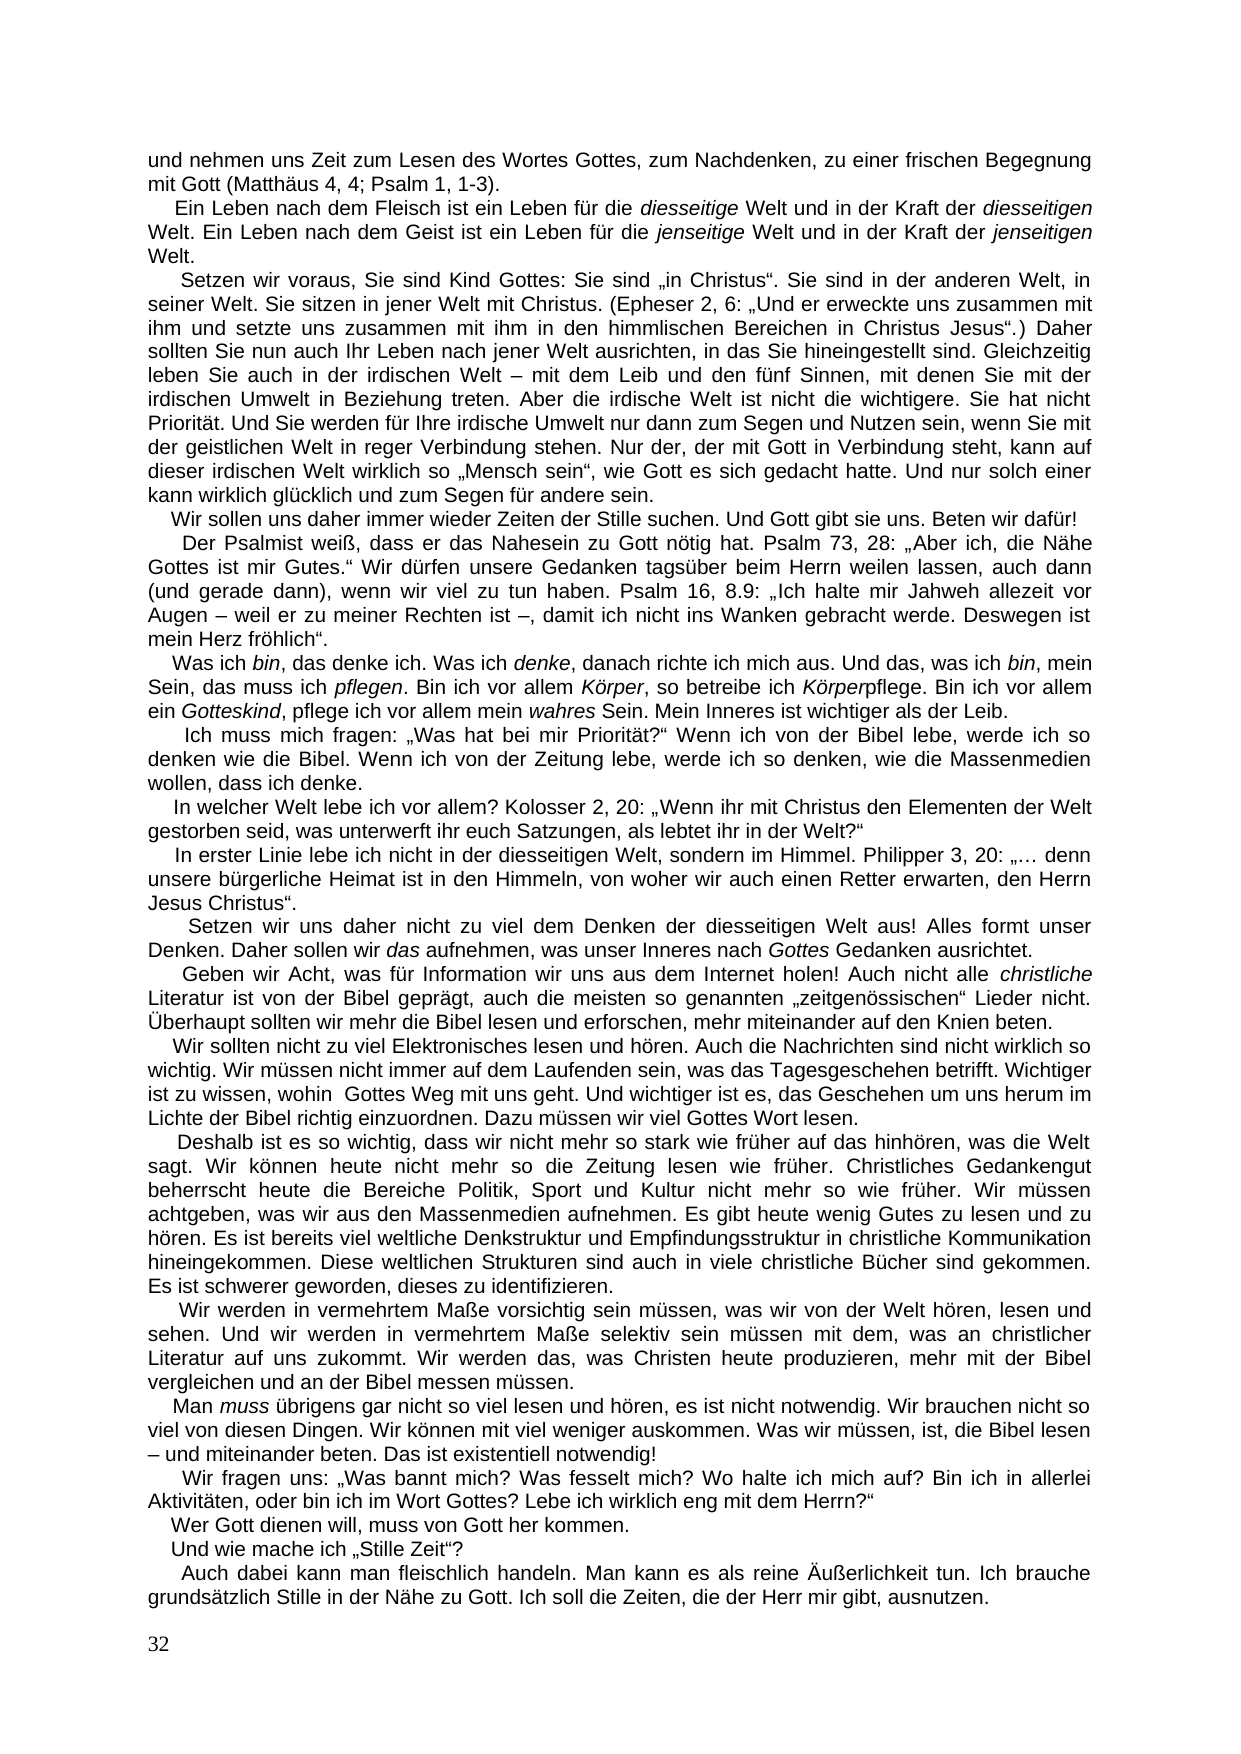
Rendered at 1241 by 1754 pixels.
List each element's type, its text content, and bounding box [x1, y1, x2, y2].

text Wir sollten nicht zu viel Elektronisches lesen und hören. Auch die Nachrichten sind nicht wirklich so wichtig. Wir müssen nicht immer auf dem Laufenden sein, was das Tagesgeschehen betrifft. Wichtiger ist zu wissen, wohin Gottes Weg mit uns geht. Und wichtiger ist es, das Geschehen um uns herum im Lichte der Bibel richtig einzuordnen. Dazu müssen wir viel Gottes Wort lesen. [148, 1034, 1093, 1130]
text Und wie mache ich „Stille Zeit“? [148, 1537, 1093, 1561]
text Wer Gott dienen will, muss von Gott her kommen. [148, 1513, 1093, 1537]
text Wir fragen uns: „Was bannt mich? Was fesselt mich? Wo halte ich mich auf? Bin ich in allerlei Aktivitäten, oder bin ich im Wort Gottes? Lebe ich wirklich eng mit dem Herrn?“ [148, 1465, 1093, 1513]
text Wir werden in vermehrtem Maße vorsichtig sein müssen, was wir von der Welt hören, lesen und sehen. Und wir werden in vermehrtem Maße selektiv sein müssen mit dem, was an christlicher Literatur auf uns zukommt. Wir werden das, was Christen heute produzieren, mehr mit der Bibel vergleichen und an der Bibel messen müssen. [148, 1298, 1093, 1393]
text In erster Linie lebe ich nicht in der diesseitigen Welt, sondern im Himmel. Philipper 3, 20: „… denn unsere bürgerliche Heimat ist in den Himmeln, von woher wir auch einen Retter erwarten, den Herrn Jesus Christus“. [148, 842, 1093, 914]
text Was ich bin, das denke ich. Was ich denke, danach richte ich mich aus. Und das, was ich bin, mein Sein, das muss ich pflegen. Bin ich vor allem Körper, so betreibe ich Körperpflege. Bin ich vor allem ein Gotteskind, pflege ich vor allem mein wahres Sein. Mein Inneres ist wichtiger als der Leib. [148, 651, 1093, 723]
text Man muss übrigens gar nicht so viel lesen und hören, es ist nicht notwendig. Wir brauchen nicht so viel von diesen Dingen. Wir können mit viel weniger auskommen. Was wir müssen, ist, die Bibel lesen – und miteinander beten. Das ist existentiell notwendig! [148, 1393, 1093, 1465]
text Setzen wir voraus, Sie sind Kind Gottes: Sie sind „in Christus“. Sie sind in der anderen Welt, in seiner Welt. Sie sitzen in jener Welt mit Christus. (Epheser 2, 6: „Und er erweckte uns zusammen mit ihm und setzte uns zusammen mit ihm in den himmlischen Bereichen in Christus Jesus“.) Daher sollten Sie nun auch Ihr Leben nach jener Welt ausrichten, in das Sie hineingestellt sind. Gleichzeitig leben Sie auch in der irdischen Welt – mit dem Leib und den fünf Sinnen, mit denen Sie mit der irdischen Umwelt in Beziehung treten. Aber die irdische Welt ist nicht die wichtigere. Sie hat nicht Priorität. Und Sie werden für Ihre irdische Umwelt nur dann zum Segen und Nutzen sein, wenn Sie mit der geistlichen Welt in reger Verbindung stehen. Nur der, der mit Gott in Verbindung steht, kann auf dieser irdischen Welt wirklich so „Mensch sein“, wie Gott es sich gedacht hatte. Und nur solch einer kann wirklich glücklich und zum Segen für andere sein. [148, 267, 1093, 507]
text In welcher Welt lebe ich vor allem? Kolosser 2, 20: „Wenn ihr mit Christus den Elementen der Welt gestorben seid, was unterwerft ihr euch Satzungen, als lebtet ihr in der Welt?“ [148, 794, 1093, 842]
text Ein Leben nach dem Fleisch ist ein Leben für die diesseitige Welt und in der Kraft der diesseitigen Welt. Ein Leben nach dem Geist ist ein Leben für die jenseitige Welt und in der Kraft der jenseitigen Welt. [148, 196, 1093, 267]
text Geben wir Acht, was für Information wir uns aus dem Internet holen! Auch nicht alle christliche Literatur ist von der Bibel geprägt, auch die meisten so genannten „zeitgenössischen“ Lieder nicht. Überhaupt sollten wir mehr die Bibel lesen und erforschen, mehr miteinander auf den Knien beten. [148, 962, 1093, 1034]
text Der Psalmist weiß, dass er das Nahesein zu Gott nötig hat. Psalm 73, 28: „Aber ich, die Nähe Gottes ist mir Gutes.“ Wir dürfen unsere Gedanken tagsüber beim Herrn weilen lassen, auch dann (und gerade dann), wenn wir viel zu tun haben. Psalm 16, 8.9: „Ich halte mir Jahweh allezeit vor Augen – weil er zu meiner Rechten ist –, damit ich nicht ins Wanken gebracht werde. Deswegen ist mein Herz fröhlich“. [148, 531, 1093, 651]
text Setzen wir uns daher nicht zu viel dem Denken der diesseitigen Welt aus! Alles formt unser Denken. Daher sollen wir das aufnehmen, was unser Inneres nach Gottes Gedanken ausrichtet. [148, 914, 1093, 962]
text Wir sollen uns daher immer wieder Zeiten der Stille suchen. Und Gott gibt sie uns. Beten wir dafür! [148, 507, 1093, 531]
text Deshalb ist es so wichtig, dass wir nicht mehr so stark wie früher auf das hinhören, was die Welt sagt. Wir können heute nicht mehr so die Zeitung lesen wie früher. Christliches Gedankengut beherrscht heute die Bereiche Politik, Sport und Kultur nicht mehr so wie früher. Wir müssen achtgeben, was wir aus den Massenmedien aufnehmen. Es gibt heute wenig Gutes zu lesen und zu hören. Es ist bereits viel weltliche Denkstruktur und Empfindungsstruktur in christliche Kommunikation hineingekommen. Diese weltlichen Strukturen sind auch in viele christliche Bücher sind gekommen. Es ist schwerer geworden, dieses zu identifizieren. [148, 1130, 1093, 1298]
text Ich muss mich fragen: „Was hat bei mir Priorität?“ Wenn ich von der Bibel lebe, werde ich so denken wie die Bibel. Wenn ich von der Zeitung lebe, werde ich so denken, wie die Massenmedien wollen, dass ich denke. [148, 723, 1093, 794]
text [148, 148, 1093, 196]
text Auch dabei kann man fleischlich handeln. Man kann es als reine Äußerlichkeit tun. Ich brauche grundsätzlich Stille in der Nähe zu Gott. Ich soll die Zeiten, die der Herr mir gibt, ausnutzen. [148, 1561, 1093, 1609]
